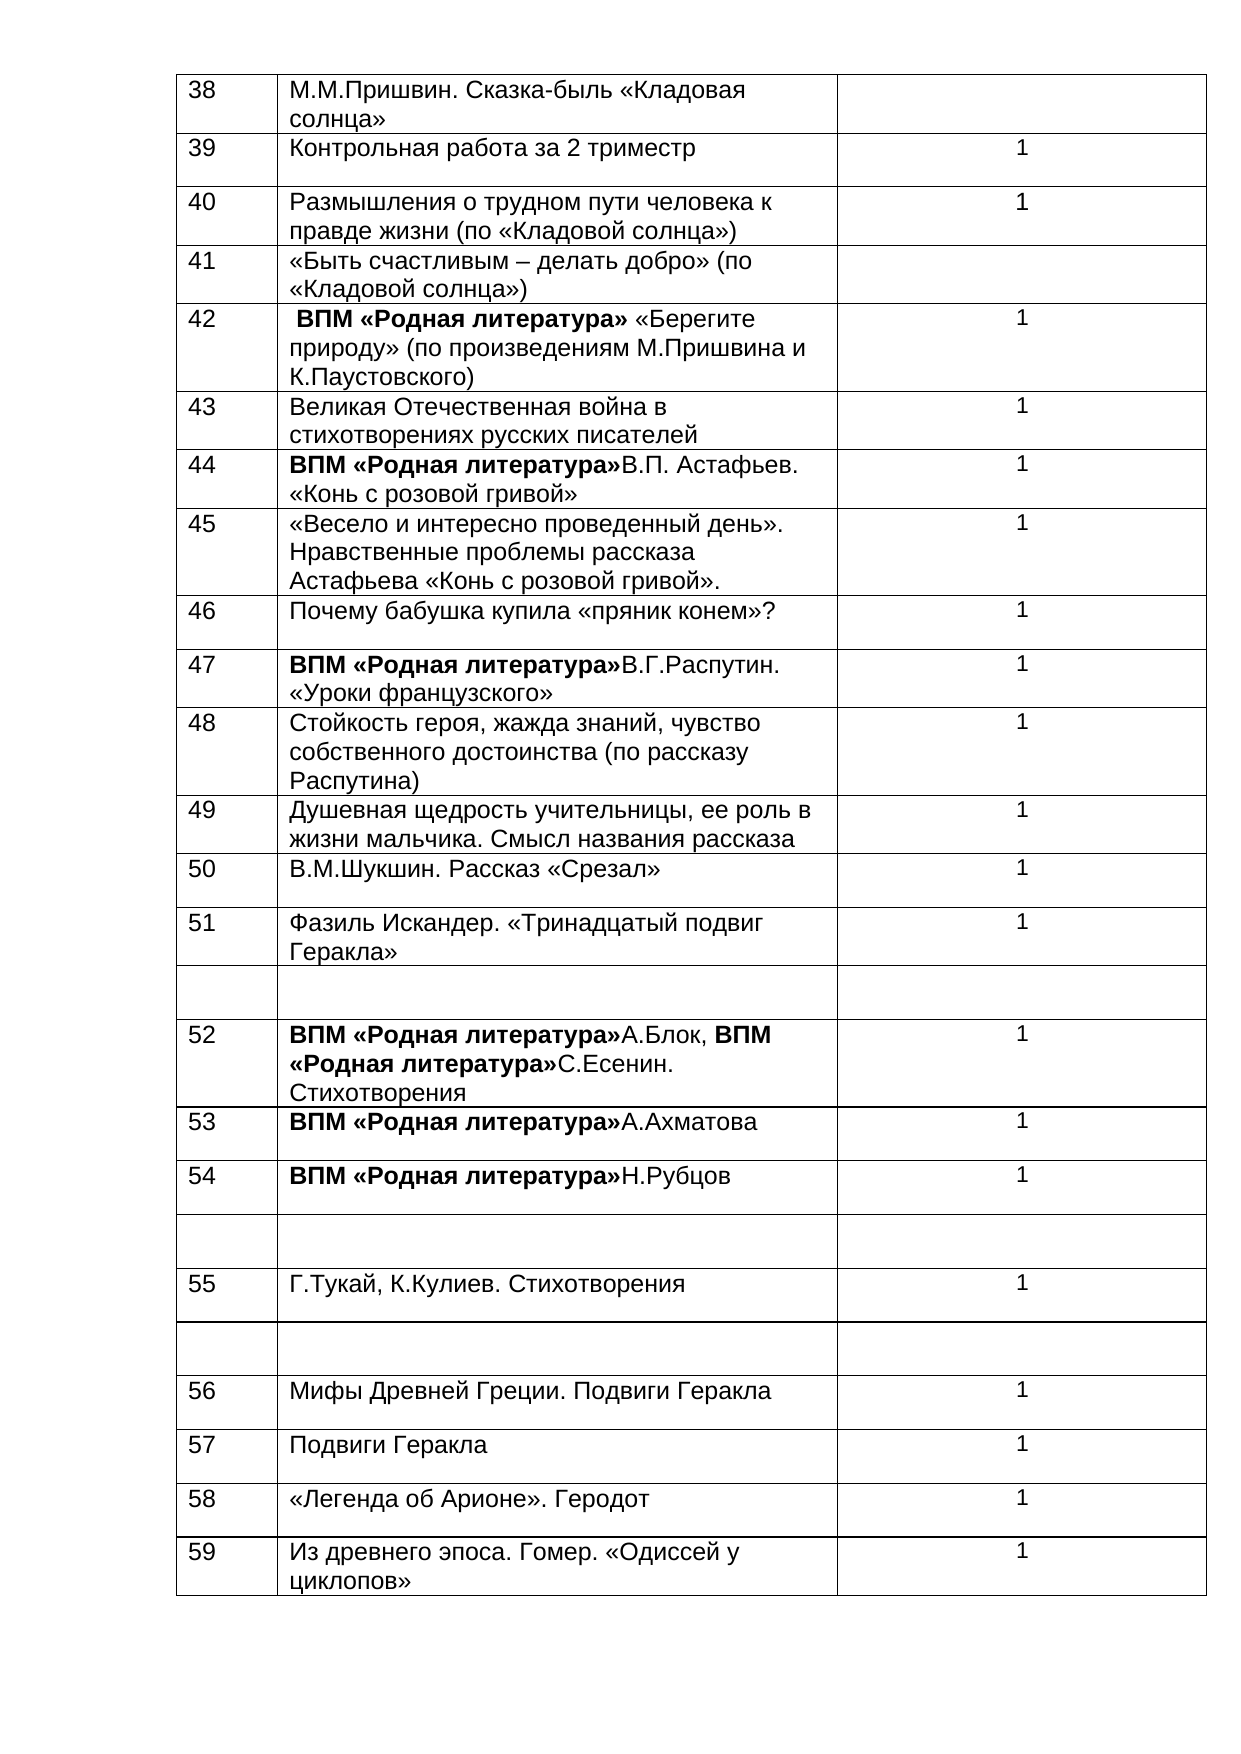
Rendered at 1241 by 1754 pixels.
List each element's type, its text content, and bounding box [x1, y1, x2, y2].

table_cell 46 [177, 596, 277, 649]
table_cell 47 [177, 650, 277, 707]
table_cell 1 [838, 1269, 1206, 1321]
table_cell 52 [177, 1020, 277, 1106]
table_cell Почему бабушка купила «пряник конем»? [278, 596, 837, 649]
table_cell 1 [838, 304, 1206, 391]
table_cell 42 [177, 304, 277, 391]
table_cell 1 [838, 1020, 1206, 1106]
table_cell [838, 246, 1206, 303]
table_cell 1 [838, 796, 1206, 853]
table_cell [838, 1215, 1206, 1268]
table_cell 58 [177, 1484, 277, 1536]
table_cell 1 [838, 1484, 1206, 1536]
table_cell Мифы Древней Греции. Подвиги Геракла [278, 1376, 837, 1429]
table_cell [177, 1215, 277, 1268]
table_cell «Весело и интересно проведенный день». Нравственные проблемы рассказа Астафьева «Конь с розовой гривой». [278, 509, 837, 595]
table_cell «Быть счастливым – делать добро» (по «Кладовой солнца») [278, 246, 837, 303]
table_cell 1 [838, 392, 1206, 449]
table_cell 49 [177, 796, 277, 853]
table_cell 1 [838, 596, 1206, 649]
table_cell 1 [838, 1161, 1206, 1214]
table_cell 1 [838, 708, 1206, 794]
table_cell 43 [177, 392, 277, 449]
table_cell 1 [838, 854, 1206, 907]
table_cell 1 [838, 134, 1206, 186]
table_cell 50 [177, 854, 277, 907]
table_cell ВПМ «Родная литература»В.П. Астафьев. «Конь с розовой гривой» [278, 450, 837, 508]
table_cell Фазиль Искандер. «Тринадцатый подвиг Геракла» [278, 908, 837, 965]
table_cell 1 [838, 1376, 1206, 1429]
table_cell Душевная щедрость учительницы, ее роль в жизни мальчика. Смысл названия рассказа [278, 796, 837, 853]
table_cell Из древнего эпоса. Гомер. «Одиссей у циклопов» [278, 1538, 837, 1595]
table_cell ВПМ «Родная литература»В.Г.Распутин. «Уроки французского» [278, 650, 837, 707]
table_cell 1 [838, 1108, 1206, 1160]
table_cell ВПМ «Родная литература»А.Блок, ВПМ «Родная литература»С.Есенин. Стихотворения [278, 1020, 837, 1106]
table_cell ВПМ «Родная литература»Н.Рубцов [278, 1161, 837, 1214]
table_cell ВПМ «Родная литература»А.Ахматова [278, 1108, 837, 1160]
table_cell Контрольная работа за 2 триместр [278, 134, 837, 186]
table_cell Подвиги Геракла [278, 1430, 837, 1483]
table_cell 44 [177, 450, 277, 508]
table_cell [278, 1323, 837, 1375]
table_cell 41 [177, 246, 277, 303]
table_cell [177, 966, 277, 1019]
table_cell 1 [838, 908, 1206, 965]
table_cell [177, 1323, 277, 1375]
table_cell 56 [177, 1376, 277, 1429]
table_cell 1 [838, 650, 1206, 707]
table_cell [838, 1323, 1206, 1375]
table_cell Размышления о трудном пути человека к правде жизни (по «Кладовой солнца») [278, 187, 837, 245]
table_cell 51 [177, 908, 277, 965]
table_cell 1 [838, 509, 1206, 595]
table_cell 53 [177, 1108, 277, 1160]
table_cell [278, 1215, 837, 1268]
table_cell Стойкость героя, жажда знаний, чувство собственного достоинства (по рассказу Распутина) [278, 708, 837, 794]
table_cell 38 [177, 75, 277, 132]
table_cell 54 [177, 1161, 277, 1214]
table_cell «Легенда об Арионе». Геродот [278, 1484, 837, 1536]
table_cell ВПМ «Родная литература» «Берегите природу» (по произведениям М.Пришвина и К.Паустовского) [278, 304, 837, 391]
table_cell 57 [177, 1430, 277, 1483]
table_cell 59 [177, 1538, 277, 1595]
table_cell 48 [177, 708, 277, 794]
table_cell [278, 966, 837, 1019]
table_cell 1 [838, 450, 1206, 508]
table_cell Великая Отечественная война в стихотворениях русских писателей [278, 392, 837, 449]
table_cell 39 [177, 134, 277, 186]
table_cell [838, 75, 1206, 132]
table_cell В.М.Шукшин. Рассказ «Срезал» [278, 854, 837, 907]
table_cell 1 [838, 1538, 1206, 1595]
table_cell 1 [838, 187, 1206, 245]
table_cell Г.Тукай, К.Кулиев. Стихотворения [278, 1269, 837, 1321]
table_cell 55 [177, 1269, 277, 1321]
table_cell 1 [838, 1430, 1206, 1483]
table_cell М.М.Пришвин. Сказка-быль «Кладовая солнца» [278, 75, 837, 132]
table_cell [838, 966, 1206, 1019]
table_cell 45 [177, 509, 277, 595]
table_cell 40 [177, 187, 277, 245]
